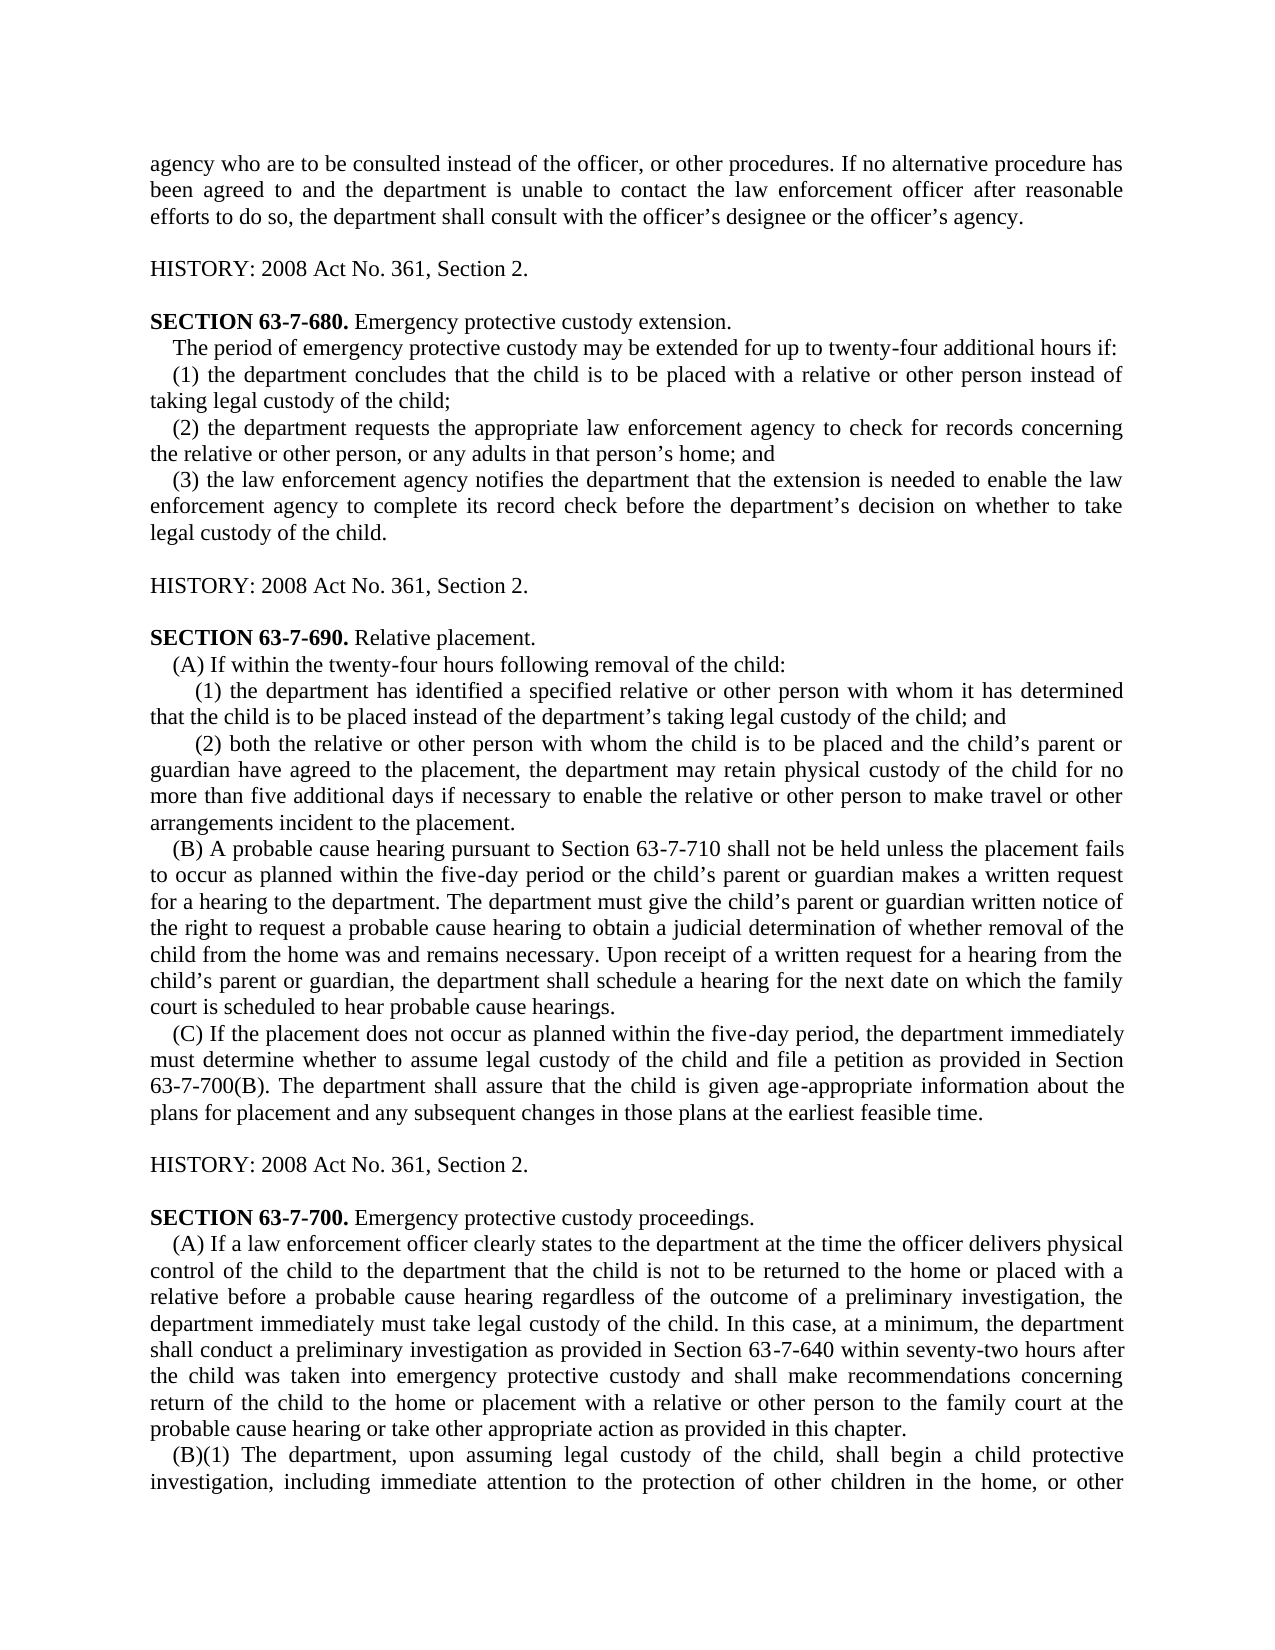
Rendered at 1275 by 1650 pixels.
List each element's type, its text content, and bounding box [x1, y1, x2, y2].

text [150, 150, 1125, 229]
text (3) the law enforcement agency notifies the department that the extension is needed to enable the law enforcement agency to complete its record check before the department’s decision on whether to take legal custody of the child. [150, 466, 1125, 545]
text HISTORY: 2008 Act No. 361, Section 2. [150, 1151, 1125, 1178]
text (B) A probable cause hearing pursuant to Section 63-7-710 shall not be held unless the placement fails to occur as planned within the five-day period or the child’s parent or guardian makes a written request for a hearing to the department. The department must give the child’s parent or guardian written notice of the right to request a probable cause hearing to obtain a judicial determination of whether removal of the child from the home was and remains necessary. Upon receipt of a written request for a hearing from the child’s parent or guardian, the department shall schedule a hearing for the next date on which the family court is scheduled to hear probable cause hearings. [150, 835, 1125, 1020]
text SECTION 63-7-700. Emergency protective custody proceedings. [150, 1204, 1125, 1231]
text The period of emergency protective custody may be extended for up to twenty-four additional hours if: [150, 334, 1125, 361]
text HISTORY: 2008 Act No. 361, Section 2. [150, 572, 1125, 598]
text (2) the department requests the appropriate law enforcement agency to check for records concerning the relative or other person, or any adults in that person’s home; and [150, 413, 1125, 466]
text (A) If a law enforcement officer clearly states to the department at the time the officer delivers physical control of the child to the department that the child is not to be returned to the home or placed with a relative before a probable cause hearing regardless of the outcome of a preliminary investigation, the department immediately must take legal custody of the child. In this case, at a minimum, the department shall conduct a preliminary investigation as provided in Section 63-7-640 within seventy-two hours after the child was taken into emergency protective custody and shall make recommendations concerning return of the child to the home or placement with a relative or other person to the family court at the probable cause hearing or take other appropriate action as provided in this chapter. [150, 1231, 1125, 1441]
text SECTION 63-7-690. Relative placement. [150, 624, 1125, 651]
text SECTION 63-7-680. Emergency protective custody extension. [150, 308, 1125, 334]
text (1) the department has identified a specified relative or other person with whom it has determined that the child is to be placed instead of the department’s taking legal custody of the child; and [150, 677, 1125, 730]
text (C) If the placement does not occur as planned within the five-day period, the department immediately must determine whether to assume legal custody of the child and file a petition as provided in Section 63-7-700(B). The department shall assure that the child is given age-appropriate information about the plans for placement and any subsequent changes in those plans at the earliest feasible time. [150, 1020, 1125, 1125]
text (2) both the relative or other person with whom the child is to be placed and the child’s parent or guardian have agreed to the placement, the department may retain physical custody of the child for no more than five additional days if necessary to enable the relative or other person to make travel or other arrangements incident to the placement. [150, 730, 1125, 835]
text (1) the department concludes that the child is to be placed with a relative or other person instead of taking legal custody of the child; [150, 361, 1125, 413]
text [150, 1441, 1125, 1494]
text (A) If within the twenty-four hours following removal of the child: [150, 651, 1125, 677]
text HISTORY: 2008 Act No. 361, Section 2. [150, 255, 1125, 282]
